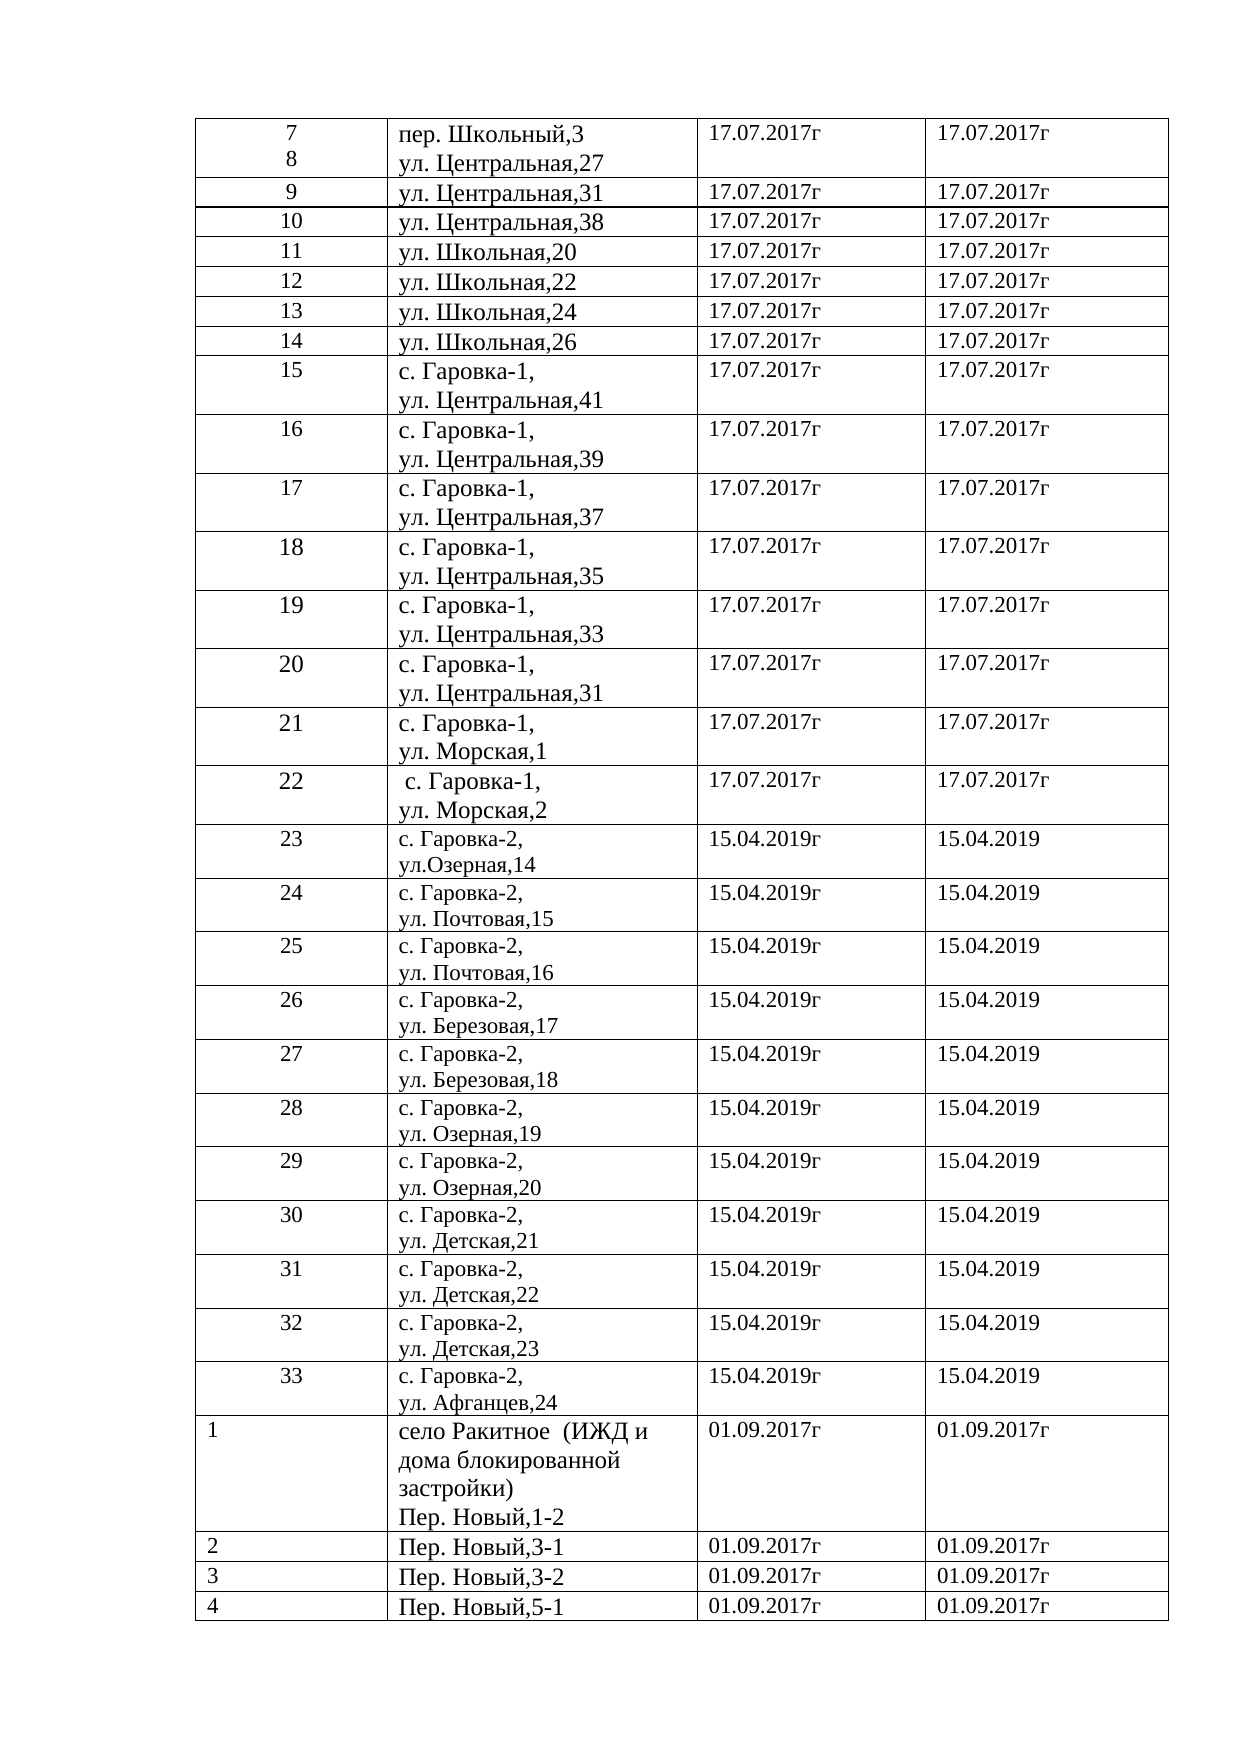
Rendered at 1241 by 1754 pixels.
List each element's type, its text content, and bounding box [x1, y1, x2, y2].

table_cell 15.04.2019 [926, 879, 1168, 931]
table_cell 01.09.2017г [926, 1592, 1168, 1620]
table_cell 15.04.2019г [698, 1201, 925, 1254]
table_cell 17.07.2017г [698, 356, 925, 414]
table_cell 17.07.2017г [698, 532, 925, 589]
table_cell 33 [196, 1362, 387, 1415]
table_cell 15 [196, 356, 387, 414]
table_cell 15.04.2019г [698, 1040, 925, 1092]
table_cell 29 [196, 1147, 387, 1200]
table_cell 15.04.2019 [926, 932, 1168, 985]
table_cell 17.07.2017г [698, 208, 925, 236]
table_cell 20 [196, 649, 387, 707]
table_cell 30 [196, 1201, 387, 1254]
table_cell 15.04.2019г [698, 1309, 925, 1361]
table_cell 2 [196, 1532, 387, 1561]
table_cell 26 [196, 986, 387, 1039]
table_cell с. Гаровка-2, ул. Детская,22 [388, 1255, 697, 1307]
table_cell 01.09.2017г [698, 1592, 925, 1620]
table_cell село Ракитное (ИЖД и дома блокированной застройки) Пер. Новый,1-2 [388, 1416, 697, 1531]
table_cell 7 8 [196, 119, 387, 177]
table_cell 17.07.2017г [698, 119, 925, 177]
table_cell с. Гаровка-2, ул. Детская,21 [388, 1201, 697, 1254]
table_cell 17.07.2017г [698, 591, 925, 648]
table_cell 25 [196, 932, 387, 985]
table_cell с. Гаровка-2, ул.Озерная,14 [388, 825, 697, 877]
table_cell с. Гаровка-2, ул. Озерная,20 [388, 1147, 697, 1200]
table_cell 9 [196, 178, 387, 206]
table_cell Пер. Новый,3-2 [388, 1562, 697, 1591]
table_cell 23 [196, 825, 387, 877]
table_cell 31 [196, 1255, 387, 1307]
table_cell 15.04.2019 [926, 1201, 1168, 1254]
table_cell с. Гаровка-1, ул. Центральная,35 [388, 532, 697, 589]
table_cell 15.04.2019г [698, 1362, 925, 1415]
table_cell 15.04.2019г [698, 986, 925, 1039]
table_cell 16 [196, 415, 387, 472]
table_cell 17.07.2017г [926, 178, 1168, 206]
table_cell 1 [196, 1416, 387, 1531]
table_cell 15.04.2019г [698, 1255, 925, 1307]
table_cell 15.04.2019 [926, 1255, 1168, 1307]
table_cell 27 [196, 1040, 387, 1092]
table_cell ул. Школьная,26 [388, 327, 697, 355]
table_cell 13 [196, 297, 387, 326]
table_cell 15.04.2019 [926, 1147, 1168, 1200]
table_cell ул. Школьная,24 [388, 297, 697, 326]
table_cell с. Гаровка-1, ул. Морская,1 [388, 708, 697, 765]
table_cell 17.07.2017г [926, 766, 1168, 824]
table_cell 14 [196, 327, 387, 355]
table_cell 01.09.2017г [926, 1416, 1168, 1531]
table_cell Пер. Новый,5-1 [388, 1592, 697, 1620]
table_cell 01.09.2017г [698, 1532, 925, 1561]
table_cell ул. Школьная,22 [388, 267, 697, 296]
table_cell 24 [196, 879, 387, 931]
table_cell 12 [196, 267, 387, 296]
table_cell 17.07.2017г [698, 297, 925, 326]
table_cell с. Гаровка-1, ул. Центральная,31 [388, 649, 697, 707]
table_cell 15.04.2019 [926, 1309, 1168, 1361]
table_cell 4 [196, 1592, 387, 1620]
table_cell 18 [196, 532, 387, 589]
table_cell 15.04.2019г [698, 1147, 925, 1200]
table_cell 17.07.2017г [926, 327, 1168, 355]
table_cell ул. Центральная,38 [388, 208, 697, 236]
table_cell 01.09.2017г [698, 1416, 925, 1531]
table_cell 3 [196, 1562, 387, 1591]
table_cell 21 [196, 708, 387, 765]
table_cell с. Гаровка-1, ул. Центральная,33 [388, 591, 697, 648]
table_cell 15.04.2019 [926, 1094, 1168, 1146]
table_cell с. Гаровка-2, ул. Озерная,19 [388, 1094, 697, 1146]
table_cell 17.07.2017г [926, 532, 1168, 589]
table_cell 01.09.2017г [698, 1562, 925, 1591]
table_cell 17.07.2017г [926, 119, 1168, 177]
table_cell 15.04.2019г [698, 932, 925, 985]
table_cell 01.09.2017г [926, 1532, 1168, 1561]
table_cell 17.07.2017г [926, 237, 1168, 266]
table_cell 10 [196, 208, 387, 236]
table_cell 15.04.2019 [926, 986, 1168, 1039]
table_cell 11 [196, 237, 387, 266]
table_cell с. Гаровка-2, ул. Детская,23 [388, 1309, 697, 1361]
table_cell 17.07.2017г [698, 474, 925, 531]
table_cell с. Гаровка-2, ул. Березовая,17 [388, 986, 697, 1039]
table_cell 28 [196, 1094, 387, 1146]
table_cell 17.07.2017г [698, 415, 925, 472]
table_cell 17.07.2017г [698, 766, 925, 824]
table_cell 15.04.2019г [698, 1094, 925, 1146]
table_cell 17.07.2017г [698, 267, 925, 296]
table_cell с. Гаровка-2, ул. Березовая,18 [388, 1040, 697, 1092]
table_cell 01.09.2017г [926, 1562, 1168, 1591]
table_cell 17.07.2017г [698, 649, 925, 707]
table_cell 17.07.2017г [926, 708, 1168, 765]
table_cell 17.07.2017г [926, 208, 1168, 236]
table_cell 32 [196, 1309, 387, 1361]
table_cell 17.07.2017г [698, 178, 925, 206]
table_cell 17.07.2017г [698, 237, 925, 266]
table_cell с. Гаровка-2, ул. Почтовая,15 [388, 879, 697, 931]
table_cell 17.07.2017г [926, 415, 1168, 472]
table_cell 17 [196, 474, 387, 531]
table_cell 17.07.2017г [926, 356, 1168, 414]
table_cell 15.04.2019 [926, 825, 1168, 877]
table_cell ул. Центральная,31 [388, 178, 697, 206]
table_cell Пер. Новый,3-1 [388, 1532, 697, 1561]
table_cell 17.07.2017г [926, 649, 1168, 707]
table_cell пер. Школьный,3 ул. Центральная,27 [388, 119, 697, 177]
table_cell 15.04.2019 [926, 1040, 1168, 1092]
table_cell 15.04.2019г [698, 825, 925, 877]
table_cell с. Гаровка-1, ул. Морская,2 [388, 766, 697, 824]
table_cell 17.07.2017г [926, 267, 1168, 296]
table_cell с. Гаровка-1, ул. Центральная,37 [388, 474, 697, 531]
table_cell с. Гаровка-2, ул. Афганцев,24 [388, 1362, 697, 1415]
table_cell с. Гаровка-1, ул. Центральная,39 [388, 415, 697, 472]
table_cell 19 [196, 591, 387, 648]
table_cell с. Гаровка-1, ул. Центральная,41 [388, 356, 697, 414]
table_cell 17.07.2017г [698, 708, 925, 765]
table_cell 22 [196, 766, 387, 824]
table_cell 17.07.2017г [926, 591, 1168, 648]
table_cell 17.07.2017г [926, 474, 1168, 531]
table_cell 17.07.2017г [698, 327, 925, 355]
table_cell 17.07.2017г [926, 297, 1168, 326]
table_cell 15.04.2019г [698, 879, 925, 931]
table_cell с. Гаровка-2, ул. Почтовая,16 [388, 932, 697, 985]
table_cell 15.04.2019 [926, 1362, 1168, 1415]
table_cell ул. Школьная,20 [388, 237, 697, 266]
